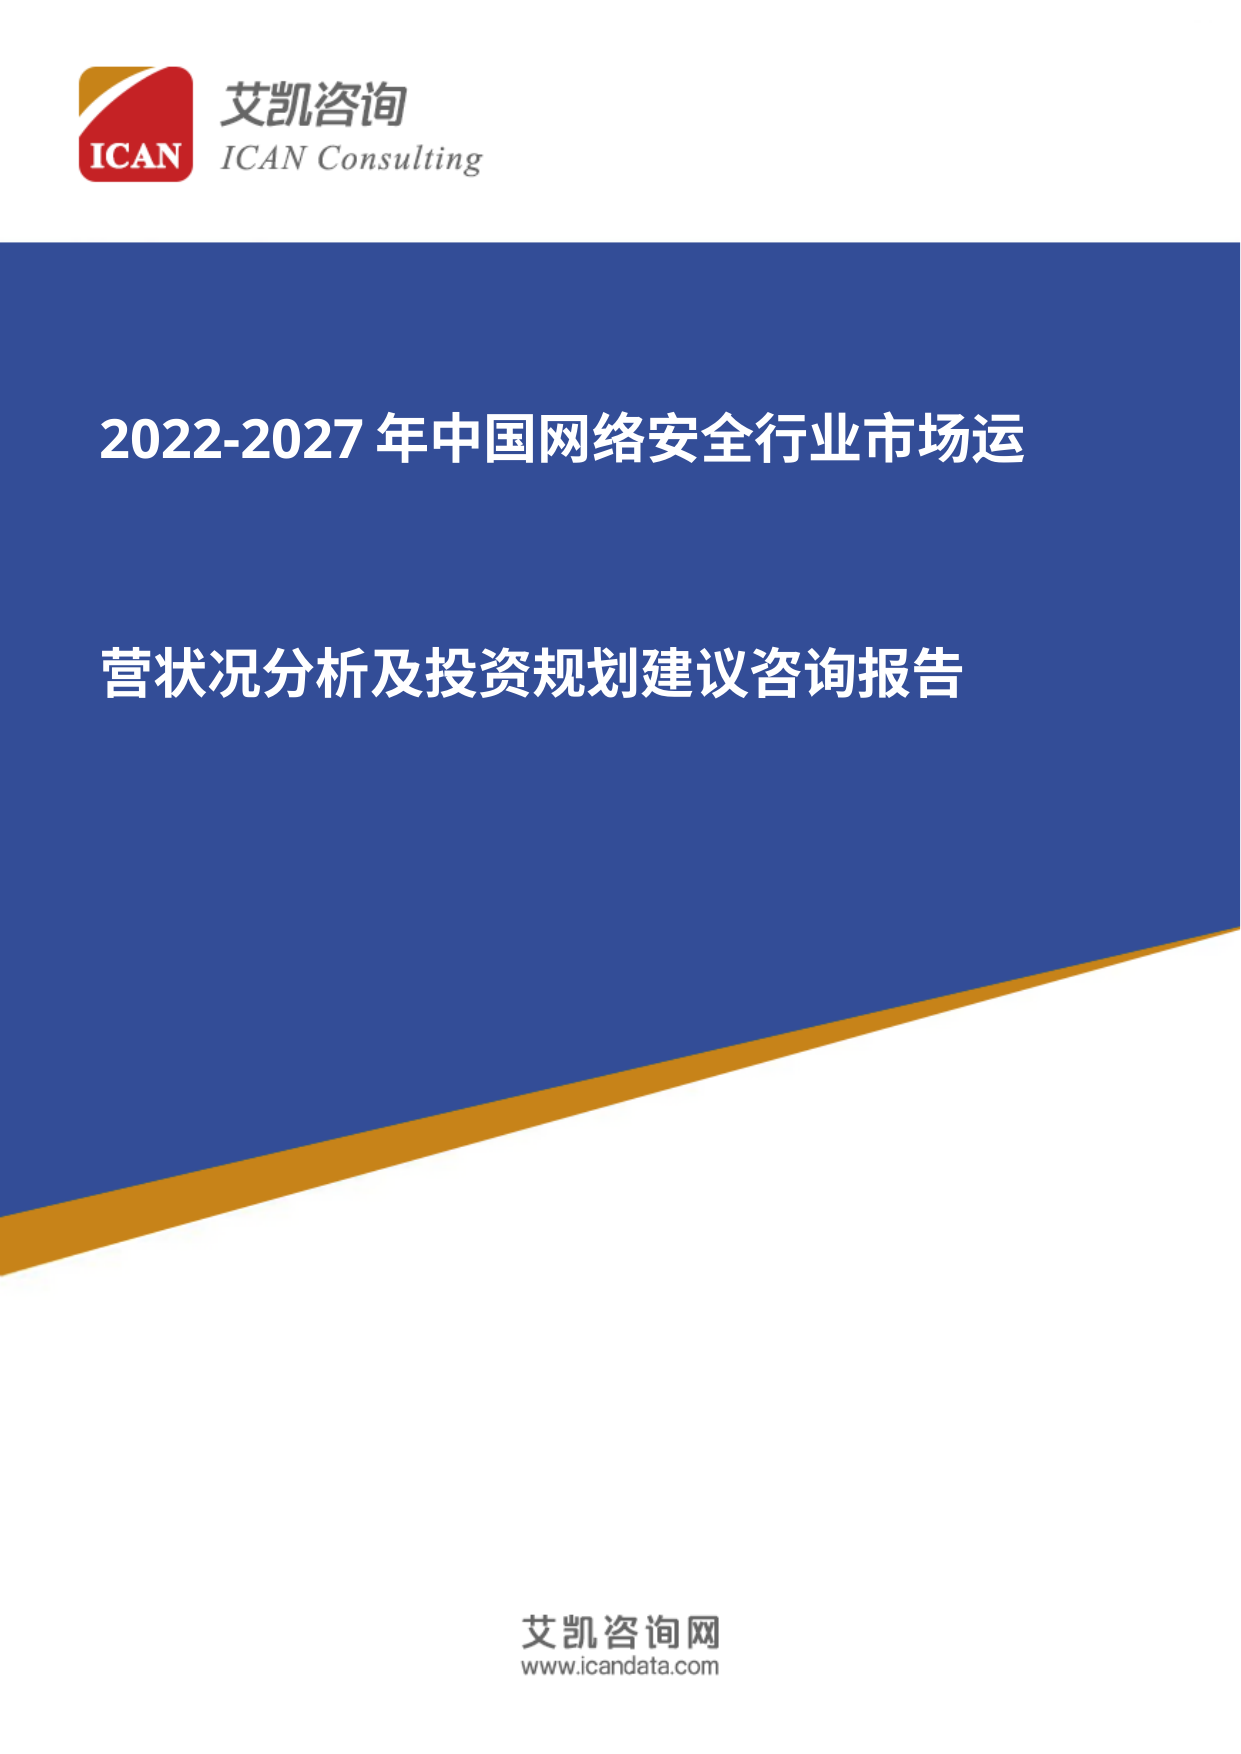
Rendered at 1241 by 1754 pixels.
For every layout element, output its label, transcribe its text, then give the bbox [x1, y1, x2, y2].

picture [0, 5, 1241, 1754]
subtitle 2022-2027年中国网络安全行业市场运营状况分析及投资规划建议咨询报告 [99, 386, 1053, 718]
